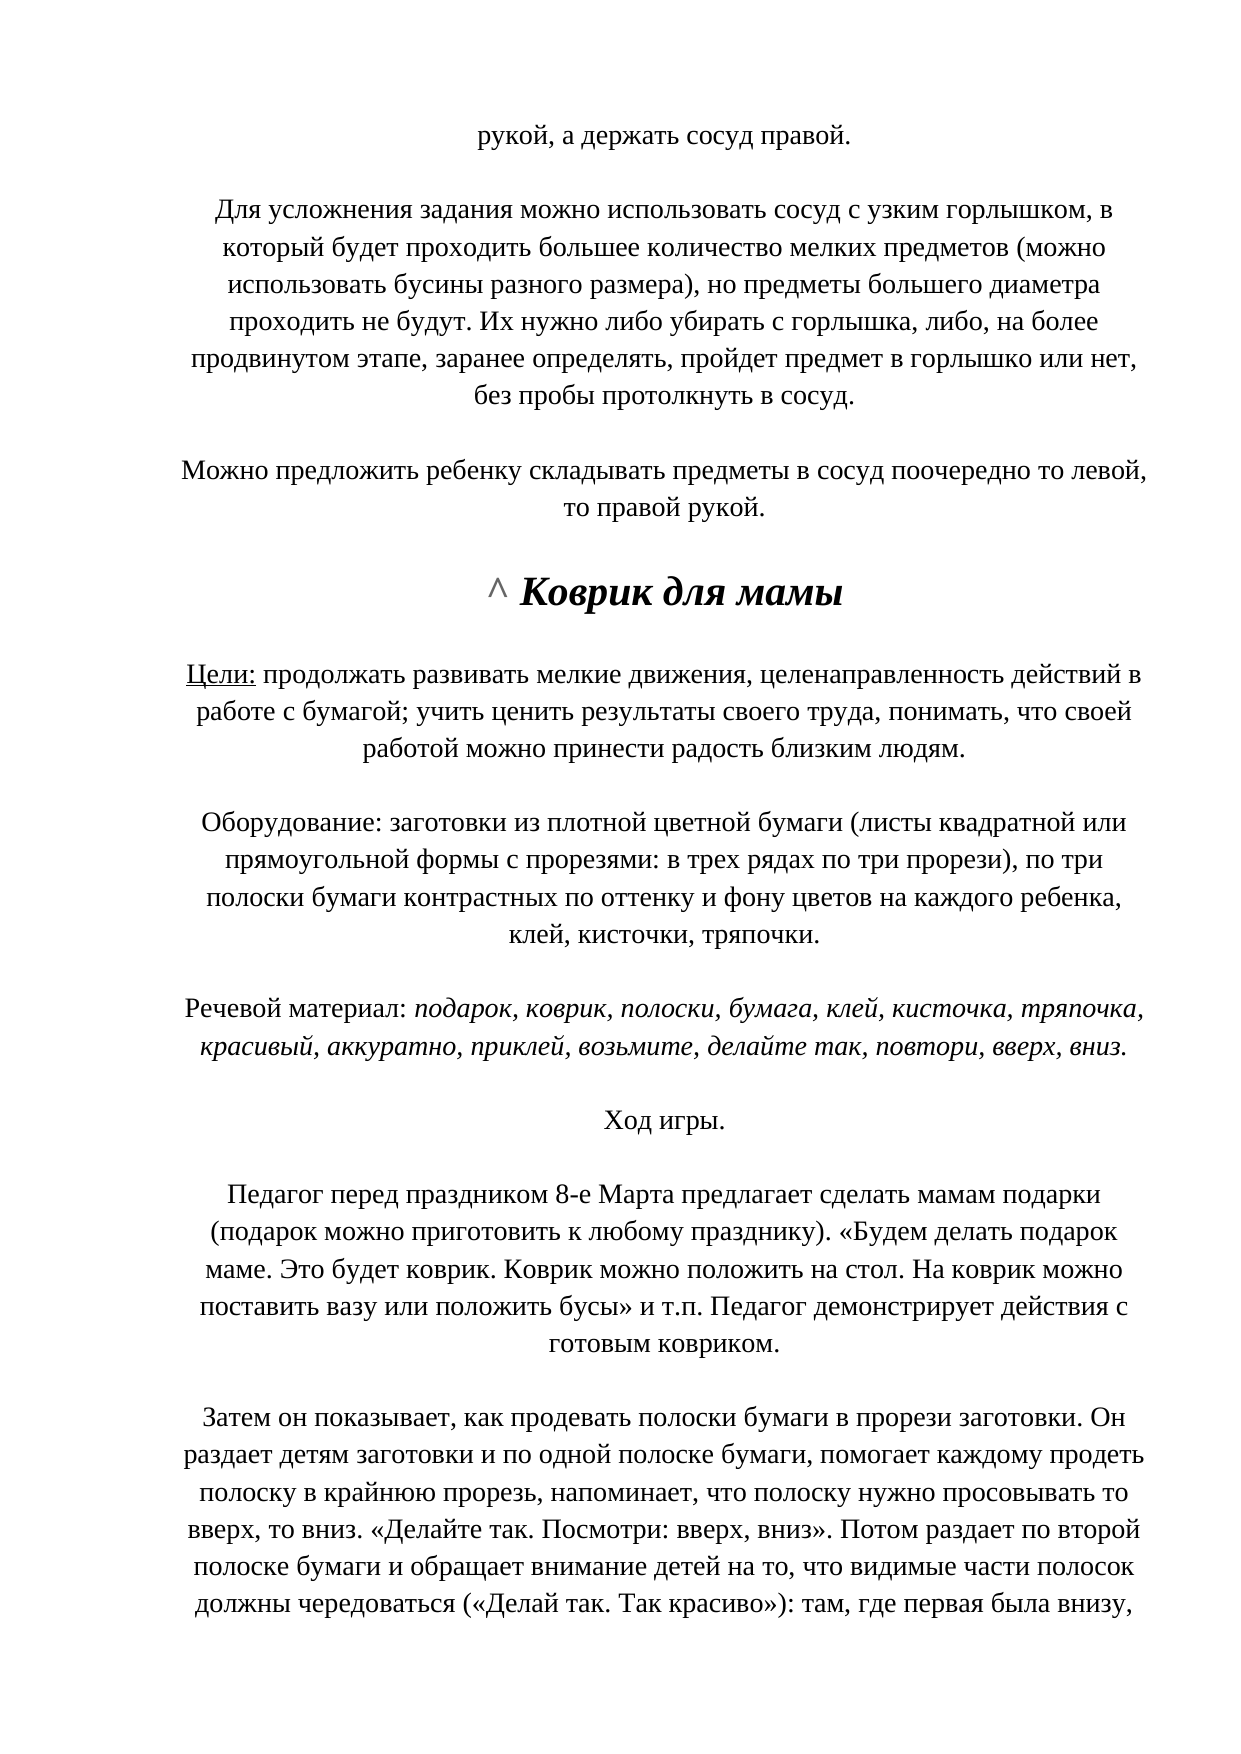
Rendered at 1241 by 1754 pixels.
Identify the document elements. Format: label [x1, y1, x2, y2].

text [177, 118, 1152, 1619]
